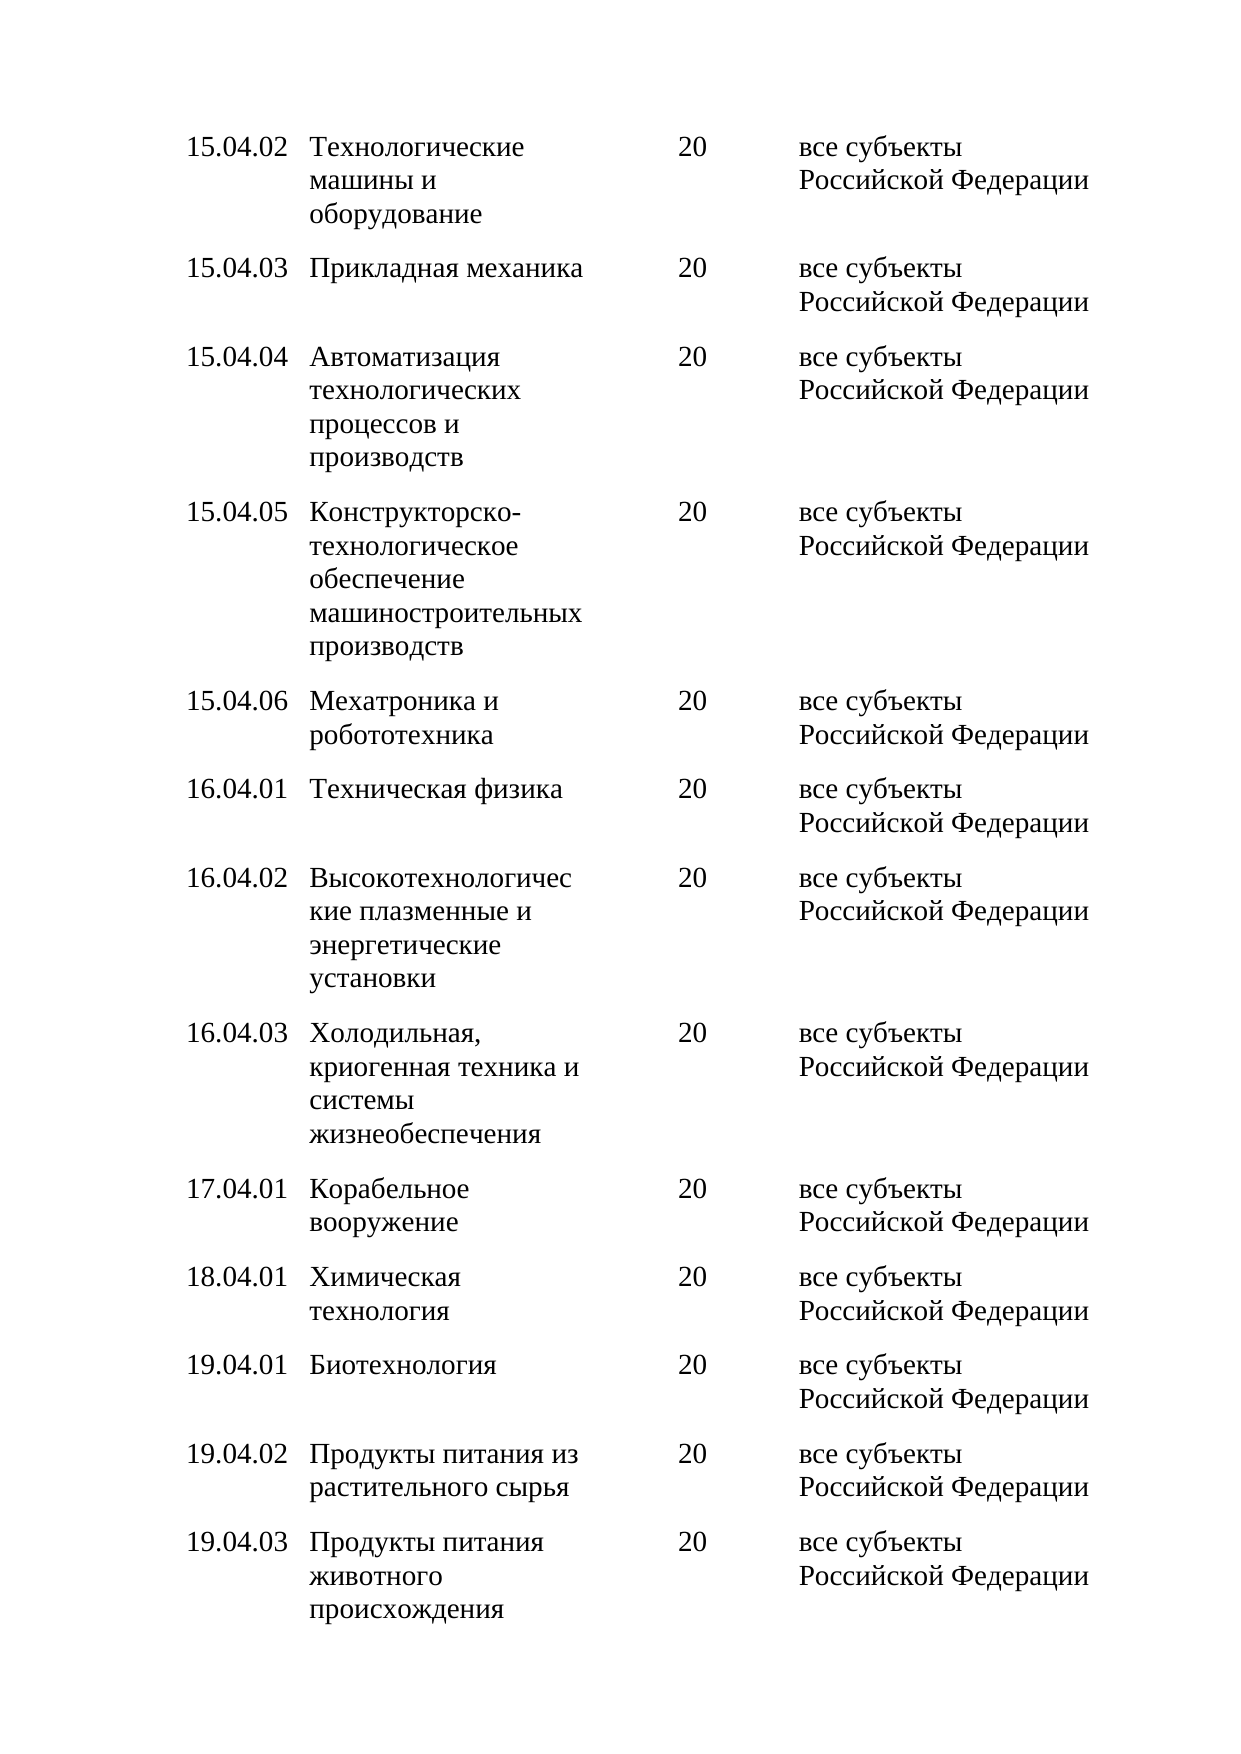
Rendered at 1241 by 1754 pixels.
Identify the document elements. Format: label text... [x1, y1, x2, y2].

table_cell 17.04.01 [171, 1160, 303, 1248]
table_cell 18.04.01 [171, 1249, 303, 1337]
table_cell 20 [593, 673, 792, 761]
table_cell 20 [593, 1514, 792, 1635]
table_cell 15.04.04 [171, 328, 303, 484]
table_cell 20 [593, 484, 792, 673]
table_cell 15.04.03 [171, 240, 303, 328]
table_cell все субъекты Российской Федерации [792, 1337, 1111, 1425]
table_cell Химическая технология [303, 1249, 593, 1337]
table_cell 20 [593, 1005, 792, 1160]
table_cell 15.04.05 [171, 484, 303, 673]
table_cell 19.04.03 [171, 1514, 303, 1635]
table_cell все субъекты Российской Федерации [792, 240, 1111, 328]
table_cell 16.04.02 [171, 849, 303, 1005]
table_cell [792, 1514, 1111, 1635]
table_cell Холодильная, криогенная техника и системы жизнеобеспечения [303, 1005, 593, 1160]
table_cell Прикладная механика [303, 240, 593, 328]
table_cell Продукты питания животного происхождения [303, 1514, 593, 1635]
table_cell Технологические машины и оборудование [303, 118, 593, 240]
table_cell 16.04.01 [171, 761, 303, 849]
table_cell 20 [593, 761, 792, 849]
table_cell 20 [593, 1425, 792, 1513]
table_cell все субъекты Российской Федерации [792, 1249, 1111, 1337]
table_cell 19.04.02 [171, 1425, 303, 1513]
table_cell Автоматизация технологических процессов и производств [303, 328, 593, 484]
table_cell Высокотехнологические плазменные и энергетические установки [303, 849, 593, 1005]
table_cell Биотехнология [303, 1337, 593, 1425]
table_cell Мехатроника и робототехника [303, 673, 593, 761]
table_cell 20 [593, 1249, 792, 1337]
table_cell все субъекты Российской Федерации [792, 484, 1111, 673]
table_cell все субъекты Российской Федерации [792, 1005, 1111, 1160]
table_cell все субъекты Российской Федерации [792, 1425, 1111, 1513]
table_cell 19.04.01 [171, 1337, 303, 1425]
table_cell Техническая физика [303, 761, 593, 849]
table_cell 20 [593, 240, 792, 328]
table_cell 15.04.02 [171, 118, 303, 240]
table_cell 20 [593, 1160, 792, 1248]
table_cell все субъекты Российской Федерации [792, 673, 1111, 761]
table_cell Корабельное вооружение [303, 1160, 593, 1248]
table_cell 20 [593, 118, 792, 240]
table_cell все субъекты Российской Федерации [792, 328, 1111, 484]
table_cell все субъекты Российской Федерации [792, 761, 1111, 849]
table_cell 20 [593, 1337, 792, 1425]
table_cell 20 [593, 849, 792, 1005]
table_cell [792, 118, 1111, 240]
table_cell Конструкторско-технологическое обеспечение машиностроительных производств [303, 484, 593, 673]
table_cell все субъекты Российской Федерации [792, 849, 1111, 1005]
table_cell Продукты питания из растительного сырья [303, 1425, 593, 1513]
table_cell все субъекты Российской Федерации [792, 1160, 1111, 1248]
table_cell 15.04.06 [171, 673, 303, 761]
table_cell 16.04.03 [171, 1005, 303, 1160]
table_cell 20 [593, 328, 792, 484]
